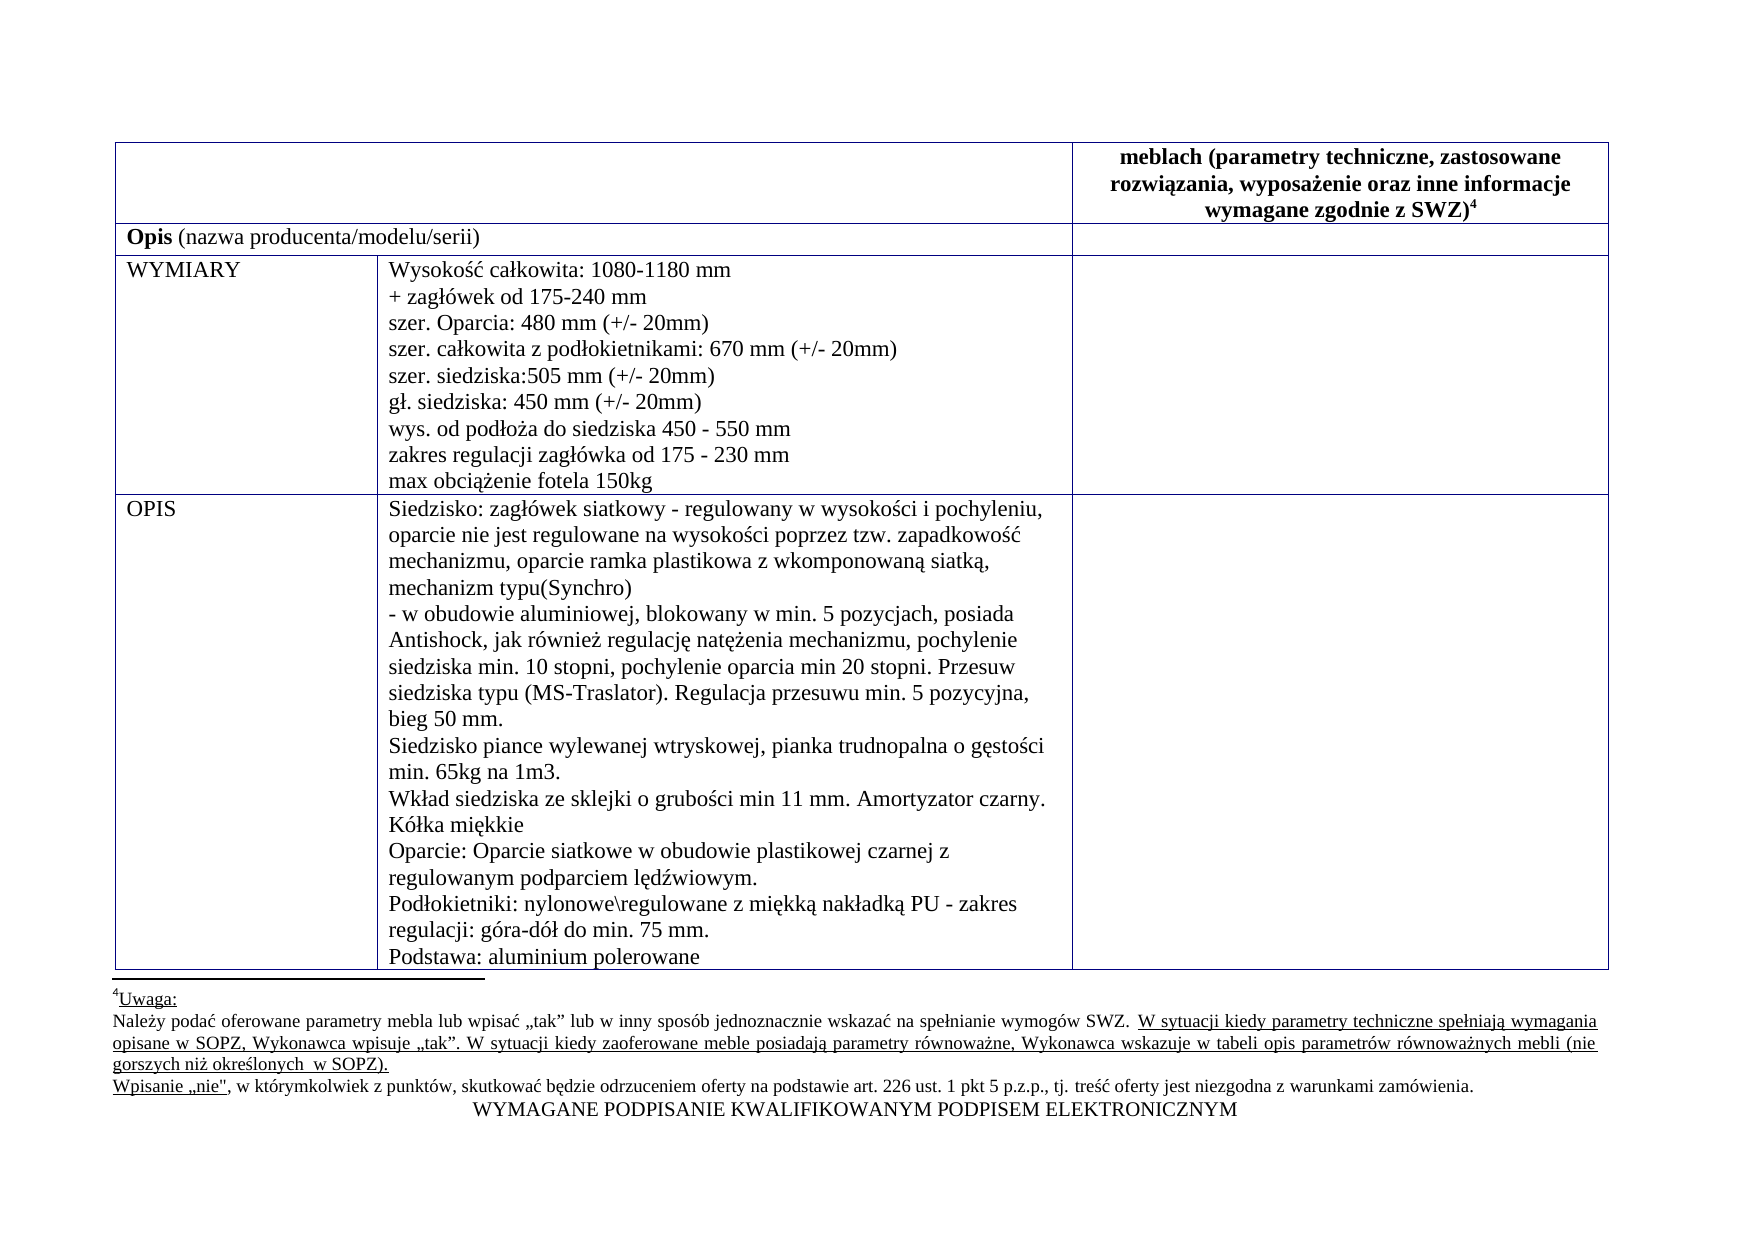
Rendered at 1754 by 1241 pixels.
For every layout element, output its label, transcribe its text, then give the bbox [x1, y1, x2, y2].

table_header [1073, 143, 1608, 222]
table_cell WYMIARY [116, 256, 377, 494]
table_cell [1073, 256, 1608, 494]
table_cell Opis (nazwa producenta/modelu/serii) [116, 224, 1072, 255]
table_header WYMAGANIA [116, 143, 1072, 222]
table_cell [1073, 224, 1608, 255]
table_cell [1073, 495, 1608, 969]
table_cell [378, 495, 1072, 969]
table_cell Wysokość całkowita: 1080-1180 mm + zagłówek od 175-240 mm szer. Oparcia: 480 mm (+/- 20mm) szer. całkowita z podłokietnikami: 670 mm (+/- 20mm) szer. siedziska:505 mm (+/- 20mm) gł. siedziska: 450 mm (+/- 20mm) wys. od podłoża do siedziska 450 - 550 mm zakres regulacji zagłówka od 175 - 230 mm max obciążenie fotela 150kg [378, 256, 1072, 494]
table_cell OPIS [116, 495, 377, 969]
